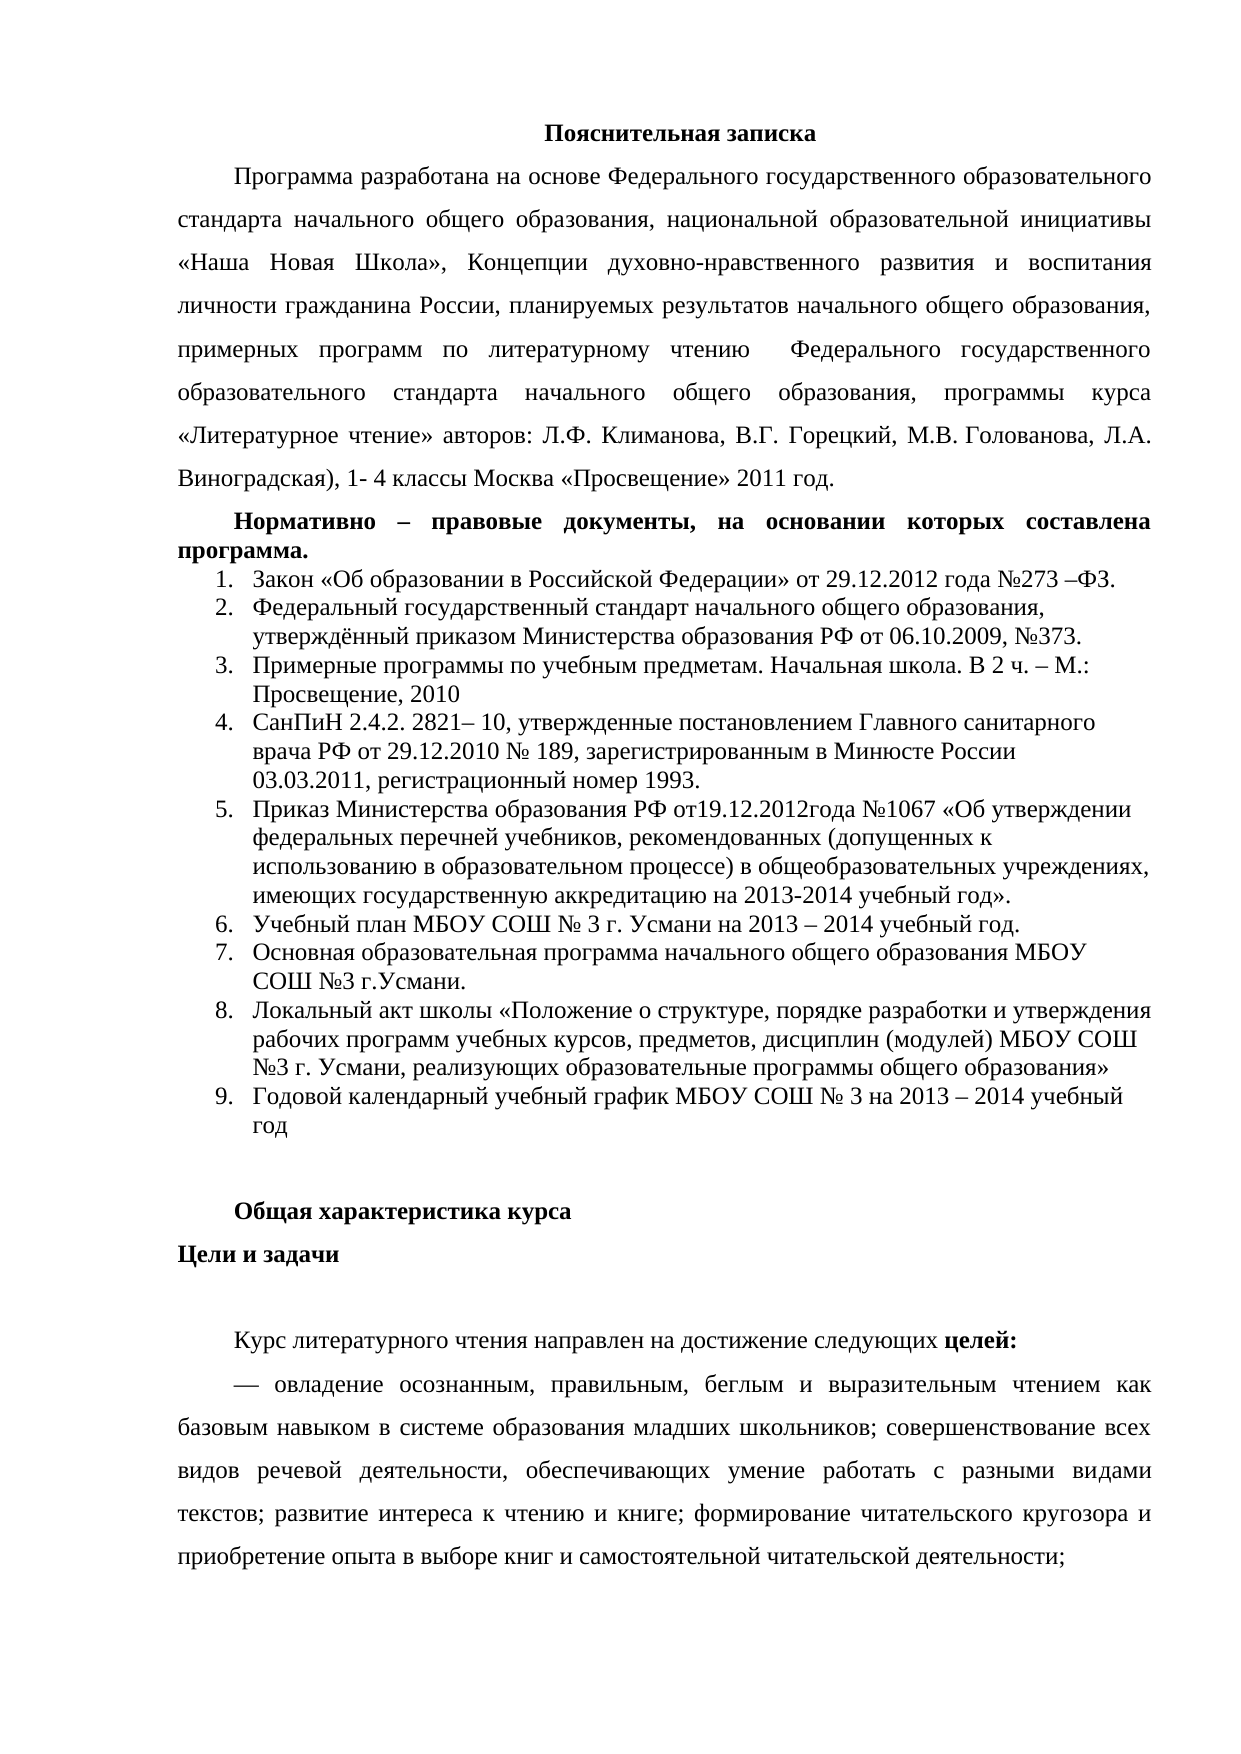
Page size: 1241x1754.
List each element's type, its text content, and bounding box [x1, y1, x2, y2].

text — овладение осознанным, правильным, беглым и выразительным чтением как базовым навыком в системе образования младших школьников; совершенствование всех видов речевой деятельности, обеспечивающих умение работать с разными видами текстов; развитие интереса к чтению и книге; формирование читательского кругозора и приобретение опыта в выборе книг и самостоятельной читательской деятельности; [177, 1369, 1152, 1570]
list Основная образовательная программа начального общего образования МБОУ СОШ №3 г.Усмани. [215, 937, 1152, 995]
list СанПиН 2.4.2. 2821– 10, утвержденные постановлением Главного санитарного врача РФ от 29.12.2010 № 189, зарегистрированным в Минюсте России 03.03.2011, регистрационный номер 1993. [215, 707, 1152, 794]
text Программа разработана на основе Федерального государственного образовательного стандарта начального общего образования, национальной образовательной инициативы «Наша Новая Школа», Концепции духовно-нравственного развития и воспитания личности гражданина России, планируемых результатов начального общего образования, примерных программ по литературному чтению Федерального государственного образовательного стандарта начального общего образования, программы курса «Литературное чтение» авторов: Л.Ф. Климанова, В.Г. Горецкий, М.В. Голованова, Л.А. Виноградская), 1- 4 классы Москва «Просвещение» 2011 год. [177, 161, 1152, 492]
list Федеральный государственный стандарт начального общего образования, утверждённый приказом Министерства образования РФ от 06.10.2009, №373. [215, 592, 1152, 650]
text Нормативно – правовые документы, на основании которых составлена программа. [177, 506, 1152, 564]
text Общая характеристика курса [177, 1196, 1152, 1225]
list Приказ Министерства образования РФ от19.12.2012года №1067 «Об утверждении федеральных перечней учебников, рекомендованных (допущенных к использованию в образовательном процессе) в общеобразовательных учреждениях, имеющих государственную аккредитацию на 2013-2014 учебный год». [215, 794, 1152, 909]
text Курс литературного чтения направлен на достижение следующих целей: [177, 1326, 1152, 1354]
list Закон «Об образовании в Российской Федерации» от 29.12.2012 года №273 –ФЗ. [215, 564, 1152, 592]
text Пояснительная записка [177, 118, 1152, 147]
list Локальный акт школы «Положение о структуре, порядке разработки и утверждения рабочих программ учебных курсов, предметов, дисциплин (модулей) МБОУ СОШ №3 г. Усмани, реализующих образовательные программы общего образования» [215, 995, 1152, 1081]
list Годовой календарный учебный график МБОУ СОШ № 3 на 2013 – 2014 учебный год [215, 1081, 1152, 1139]
text Цели и задачи [177, 1239, 1152, 1268]
list Учебный план МБОУ СОШ № . Усмани на 2013 – 2014 учебный год. [215, 909, 1152, 937]
list Примерные программы по учебным предметам. Начальная школа. В 2 ч. – М.: Просвещение, 2010 [215, 650, 1152, 707]
